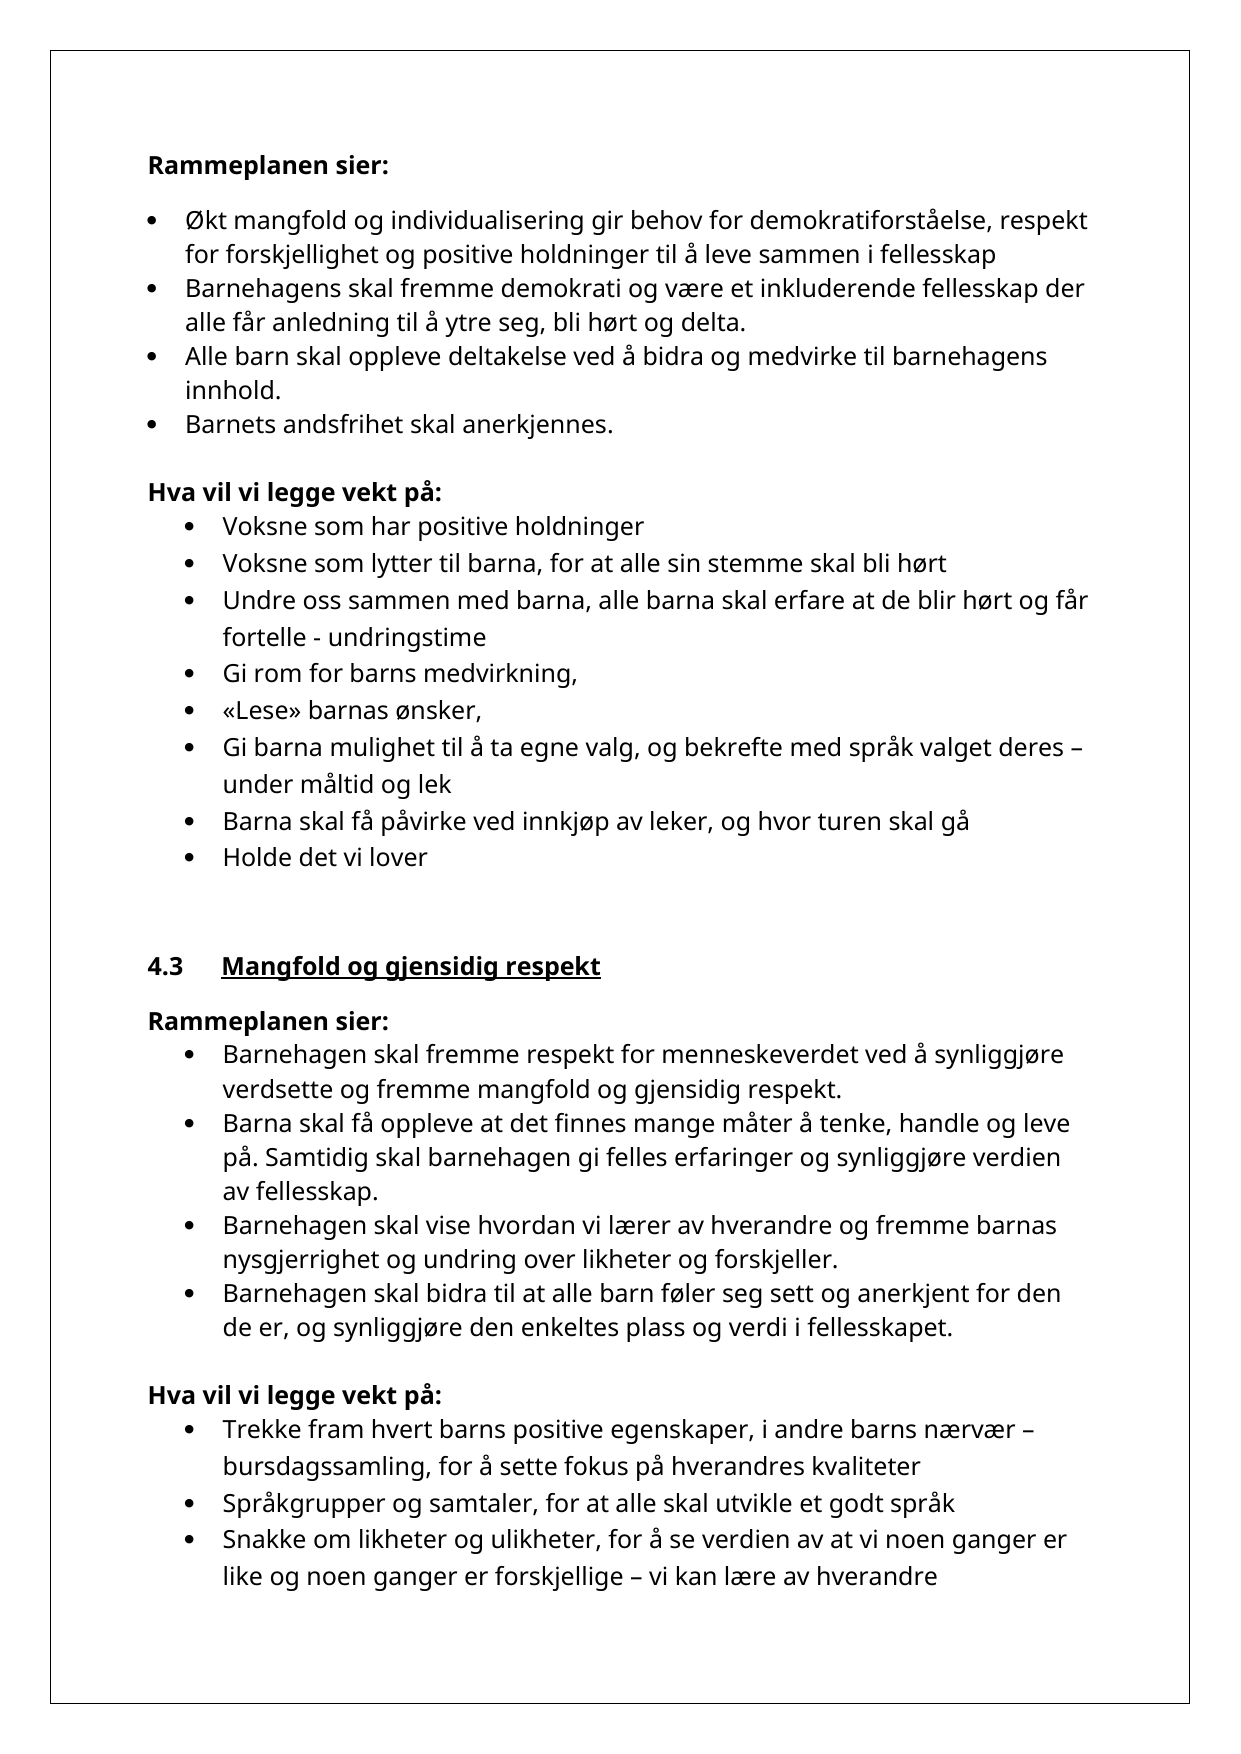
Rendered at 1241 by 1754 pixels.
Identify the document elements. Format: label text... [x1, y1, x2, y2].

list Undre oss sammen med barna, alle barna skal erfare at de blir hørt og får fortelle - undringstime [185, 582, 1093, 653]
list «Lese» barnas ønsker, [185, 693, 1093, 727]
text Rammeplanen sier: [147, 1003, 1093, 1037]
list Økt mangfold og individualisering gir behov for demokratiforståelse, respekt for forskjellighet og positive holdninger til å leve sammen i fellesskap [147, 202, 1093, 271]
list Språkgrupper og samtaler, for at alle skal utvikle et godt språk [185, 1485, 1093, 1519]
list Snakke om likheter og ulikheter, for å se verdien av at vi noen ganger er like og noen ganger er forskjellige – vi kan lære av hverandre [185, 1522, 1093, 1593]
list Barnets andsfrihet skal anerkjennes. [147, 407, 1093, 441]
text Hva vil vi legge vekt på: [147, 475, 1093, 509]
list Gi rom for barns medvirkning, [185, 656, 1093, 690]
list Gi barna mulighet til å ta egne valg, og bekrefte med språk valget deres – under måltid og lek [185, 729, 1093, 800]
list Barna skal få påvirke ved innkjøp av leker, og hvor turen skal gå [185, 803, 1093, 837]
list Barna skal få oppleve at det finnes mange måter å tenke, handle og leve på. Samtidig skal barnehagen gi felles erfaringer og synliggjøre verdien av fellesskap. [185, 1105, 1093, 1207]
list Barnehagen skal bidra til at alle barn føler seg sett og anerkjent for den de er, og synliggjøre den enkeltes plass og verdi i fellesskapet. [185, 1276, 1093, 1344]
text Hva vil vi legge vekt på: [147, 1378, 1121, 1412]
text Rammeplanen sier: [147, 147, 1093, 182]
list Holde det vi lover [185, 840, 1093, 874]
list Voksne som lytter til barna, for at alle sin stemme skal bli hørt [185, 546, 1093, 580]
list Barnehagens skal fremme demokrati og være et inkluderende fellesskap der alle får anledning til å ytre seg, bli hørt og delta. [147, 271, 1093, 339]
list Barnehagen skal vise hvordan vi lærer av hverandre og fremme barnas nysgjerrighet og undring over likheter og forskjeller. [185, 1207, 1093, 1276]
list Trekke fram hvert barns positive egenskaper, i andre barns nærvær – bursdagssamling, for å sette fokus på hverandres kvaliteter [185, 1412, 1093, 1483]
list Barnehagen skal fremme respekt for menneskeverdet ved å synliggjøre verdsette og fremme mangfold og gjensidig respekt. [185, 1037, 1093, 1105]
text 4.3 Mangfold og gjensidig respekt [147, 948, 1093, 982]
list Voksne som har positive holdninger [185, 509, 1093, 543]
list Alle barn skal oppleve deltakelse ved å bidra og medvirke til barnehagens innhold. [147, 339, 1093, 407]
